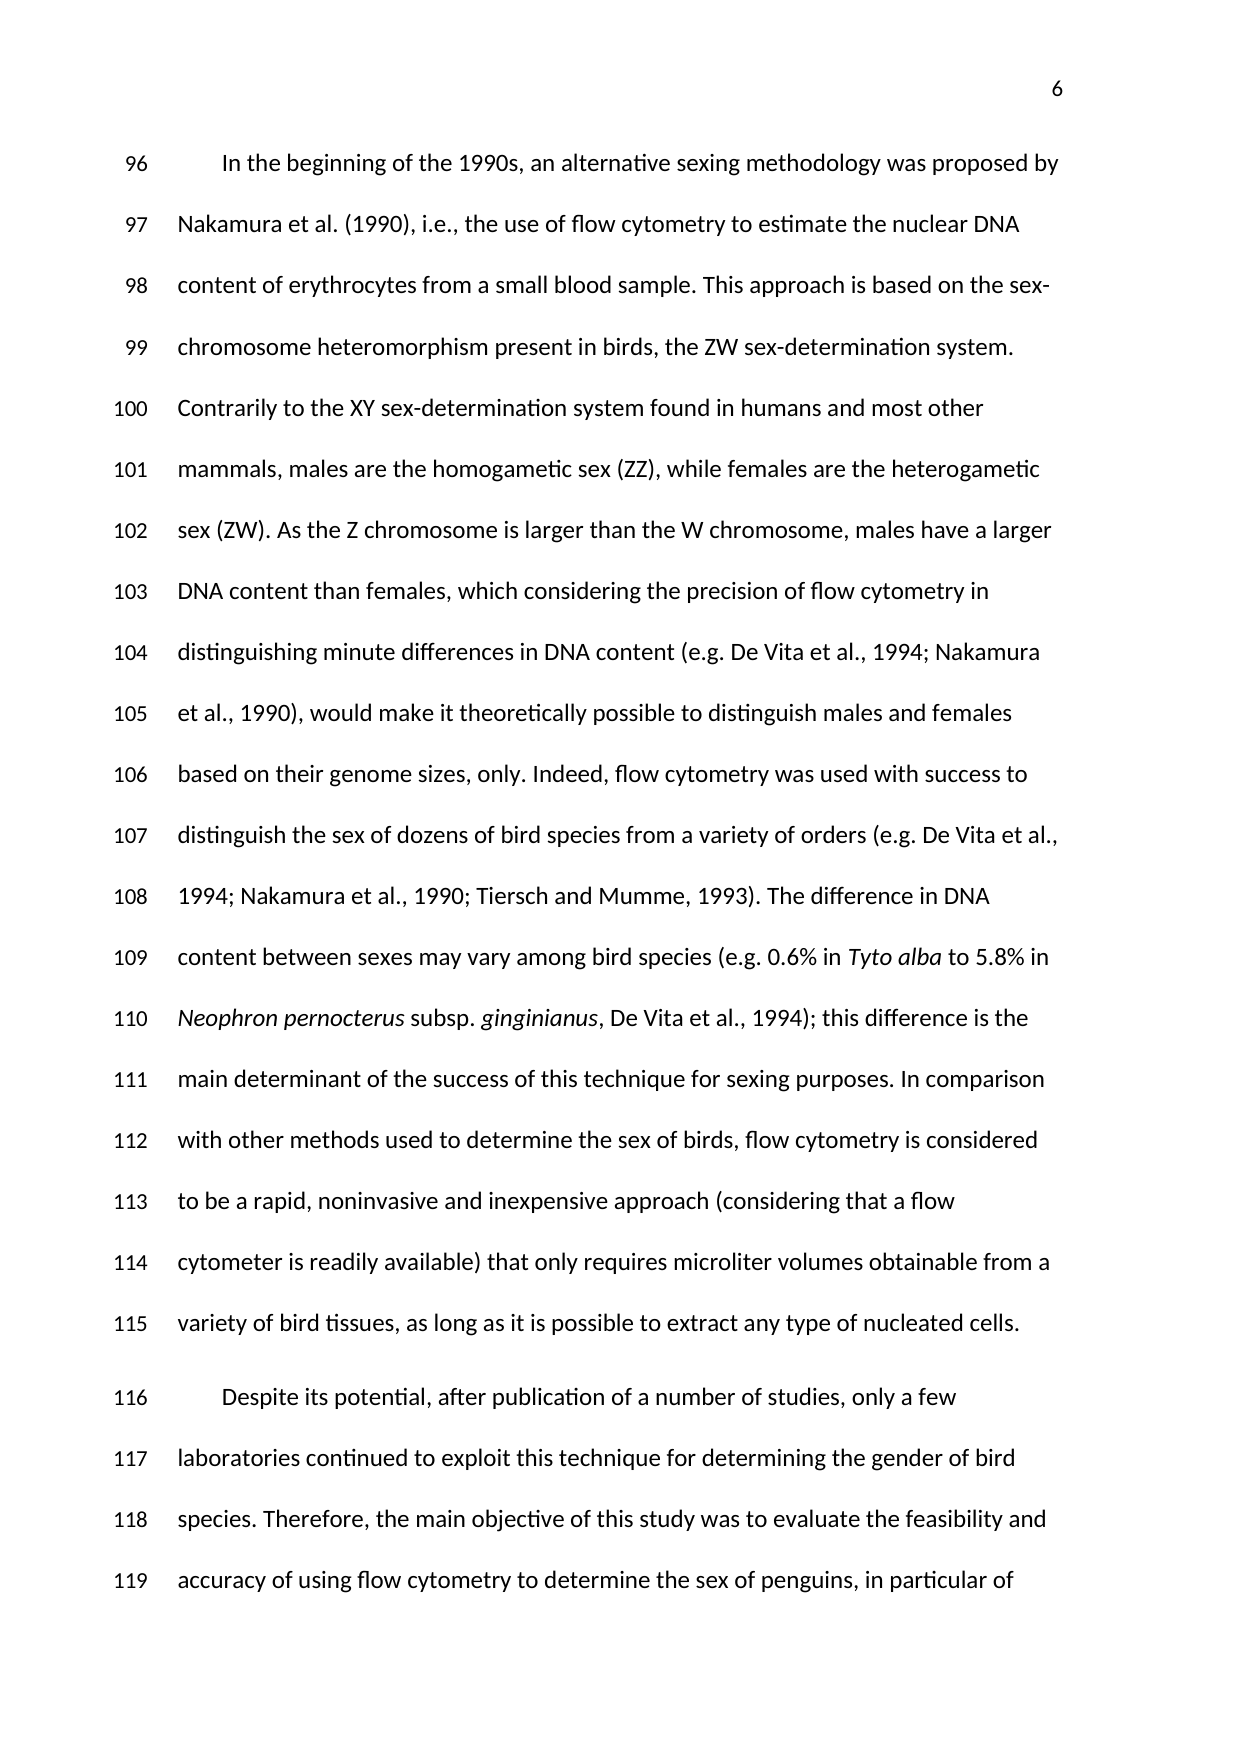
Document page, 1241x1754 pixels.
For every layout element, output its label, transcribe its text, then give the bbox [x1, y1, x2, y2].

text In the beginning of the 1990s, an alternative sexing methodology was proposed by Nakamura et al. (1990), i.e., the use of flow cytometry to estimate the nuclear DNA content of erythrocytes from a small blood sample. This approach is based on the sex-chromosome heteromorphism present in birds, the ZW sex-determination system. Contrarily to the XY sex-determination system found in humans and most other mammals, males are the homogametic sex (ZZ), while females are the heterogametic sex (ZW). As the Z chromosome is larger than the W chromosome, males have a larger DNA content than females, which considering the precision of flow cytometry in distinguishing minute differences in DNA content (e.g. De Vita et al., 1994; Nakamura et al., 1990), would make it theoretically possible to distinguish males and females based on their genome sizes, only. Indeed, flow cytometry was used with success to distinguish the sex of dozens of bird species from a variety of orders (e.g. De Vita et al., 1994; Nakamura et al., 1990; Tiersch and Mumme, 1993). The difference in DNA content between sexes may vary among bird species (e.g. 0.6% in Tyto alba to 5.8% in Neophron pernocterus subsp. ginginianus, De Vita et al., 1994); this difference is the main determinant of the success of this technique for sexing purposes. In comparison with other methods used to determine the sex of birds, flow cytometry is considered to be a rapid, noninvasive and inexpensive approach (considering that a flow cytometer is readily available) that only requires microliter volumes obtainable from a variety of bird tissues, as long as it is possible to extract any type of nucleated cells. [177, 148, 1063, 1338]
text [177, 1381, 1063, 1594]
